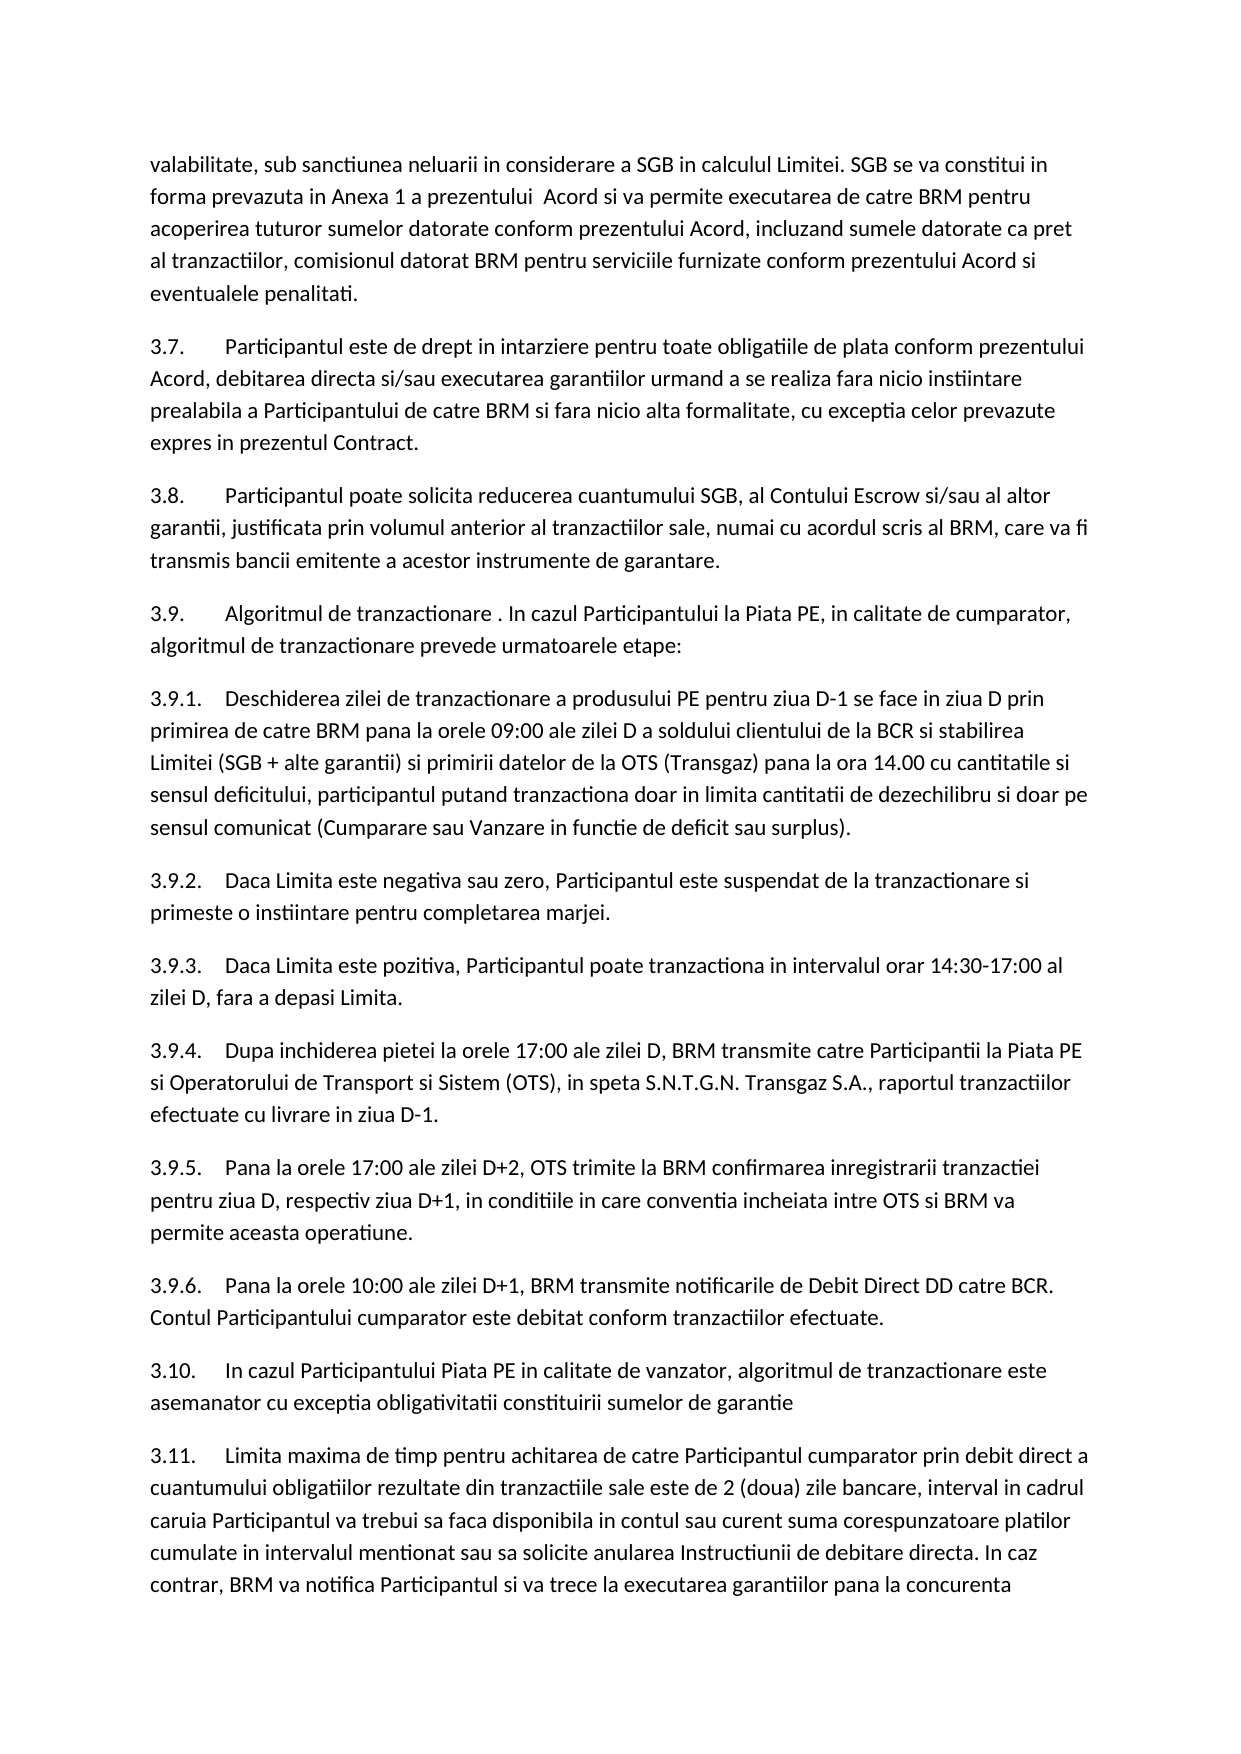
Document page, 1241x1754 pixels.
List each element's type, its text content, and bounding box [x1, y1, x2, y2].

text 3.9.5. Pana la orele 17:00 ale zilei D+2, OTS trimite la BRM confirmarea inregistrarii tranzactiei pentru ziua D, respectiv ziua D+1, in conditiile in care conventia incheiata intre OTS si BRM va permite aceasta operatiune. [150, 1153, 1090, 1246]
text 3.9.2. Daca Limita este negativa sau zero, Participantul este suspendat de la tranzactionare si primeste o instiintare pentru completarea marjei. [150, 866, 1090, 926]
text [150, 1441, 1090, 1598]
text 3.10. In cazul Participantului Piata PE in calitate de vanzator, algoritmul de tranzactionare este asemanator cu exceptia obligativitatii constituirii sumelor de garantie [150, 1356, 1090, 1416]
text 3.8. Participantul poate solicita reducerea cuantumului SGB, al Contului Escrow si/sau al altor garantii, justificata prin volumul anterior al tranzactiilor sale, numai cu acordul scris al BRM, care va fi transmis bancii emitente a acestor instrumente de garantare. [150, 481, 1090, 574]
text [150, 150, 1090, 307]
text 3.9.3. Daca Limita este pozitiva, Participantul poate tranzactiona in intervalul orar 14:30-17:00 al zilei D, fara a depasi Limita. [150, 951, 1090, 1011]
text 3.9.1. Deschiderea zilei de tranzactionare a produsului PE pentru ziua D-1 se face in ziua D prin primirea de catre BRM pana la orele 09:00 ale zilei D a soldului clientului de la BCR si stabilirea Limitei (SGB + alte garantii) si primirii datelor de la OTS (Transgaz) pana la ora 14.00 cu cantitatile si sensul deficitului, participantul putand tranzactiona doar in limita cantitatii de dezechilibru si doar pe sensul comunicat (Cumparare sau Vanzare in functie de deficit sau surplus). [150, 684, 1090, 841]
text 3.9.6. Pana la orele 10:00 ale zilei D+1, BRM transmite notificarile de Debit Direct DD catre BCR. Contul Participantului cumparator este debitat conform tranzactiilor efectuate. [150, 1271, 1090, 1331]
text 3.9. Algoritmul de tranzactionare . In cazul Participantului la Piata PE, in calitate de cumparator, algoritmul de tranzactionare prevede urmatoarele etape: [150, 599, 1090, 659]
text 3.9.4. Dupa inchiderea pietei la orele 17:00 ale zilei D, BRM transmite catre Participantii la Piata PE si Operatorului de Transport si Sistem (OTS), in speta S.N.T.G.N. Transgaz S.A., raportul tranzactiilor efectuate cu livrare in ziua D-1. [150, 1036, 1090, 1128]
text 3.7. Participantul este de drept in intarziere pentru toate obligatiile de plata conform prezentului Acord, debitarea directa si/sau executarea garantiilor urmand a se realiza fara nicio instiintare prealabila a Participantului de catre BRM si fara nicio alta formalitate, cu exceptia celor prevazute expres in prezentul Contract. [150, 332, 1090, 456]
